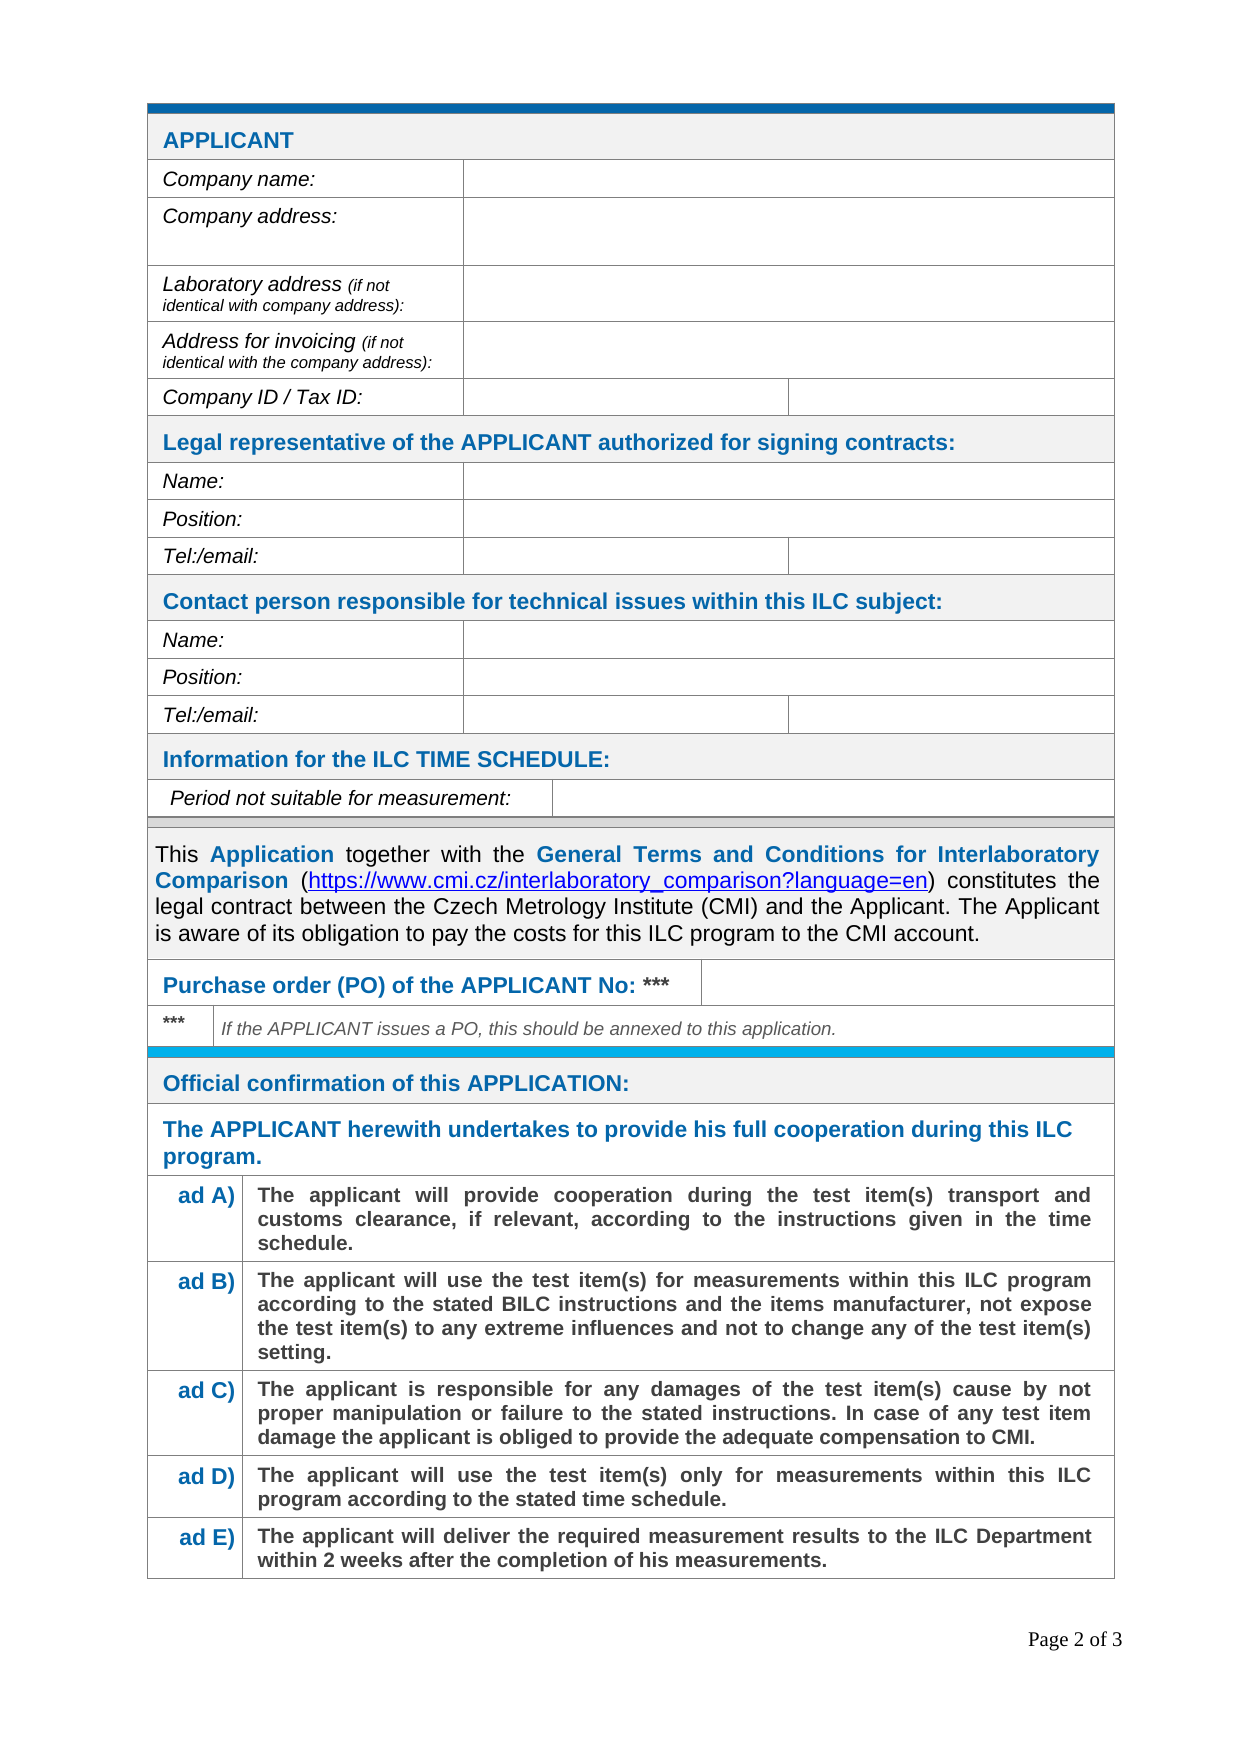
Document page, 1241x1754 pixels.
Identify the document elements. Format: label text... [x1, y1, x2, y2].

table_cell [553, 780, 1114, 816]
table_cell [148, 818, 1114, 827]
table_cell [464, 621, 1114, 658]
table_cell [464, 379, 788, 415]
table_cell ad A) [148, 1176, 242, 1261]
table_cell Name: [148, 621, 463, 658]
table_cell APPLICANT [148, 114, 1114, 159]
table_cell Company name: [148, 160, 463, 197]
table_cell The applicant will deliver the required measurement results to the ILC Department within 2 weeks after the completion of his measurements. [243, 1518, 1114, 1578]
table_cell Position: [148, 500, 463, 537]
table_cell [464, 463, 1114, 499]
table_cell [464, 266, 1114, 321]
table_cell [789, 696, 1114, 733]
table_cell Tel:/email: [148, 696, 463, 733]
table_cell Information for the ILC TIME SCHEDULE: [148, 734, 1114, 779]
table_cell ad D) [148, 1456, 242, 1517]
table_cell Address for invoicing (if not identical with the company address): [148, 322, 463, 378]
table_cell This Application together with the General Terms and Conditions for Interlaboratory Comparison (https://www.cmi.cz/interlaboratory_comparison?language=en) constitutes the legal contract between the Czech Metrology Institute (CMI) and the Applicant. The Applicant is aware of its obligation to pay the costs for this ILC program to the CMI account. [148, 828, 1114, 958]
table_cell *** [148, 1006, 213, 1046]
table_cell [464, 659, 1114, 695]
table_cell ad B) [148, 1262, 242, 1370]
table_cell [464, 160, 1114, 197]
table_cell Name: [148, 463, 463, 499]
table_cell Period not suitable for measurement: [148, 780, 552, 816]
table_cell [464, 322, 1114, 378]
table_cell Position: [148, 659, 463, 695]
table_cell [148, 1047, 1114, 1057]
table_cell [464, 500, 1114, 537]
table_cell The applicant will provide cooperation during the test item(s) transport and customs clearance, if relevant, according to the instructions given in the time schedule. [243, 1176, 1114, 1261]
table_cell Purchase order (PO) of the APPLICANT No: *** [148, 960, 701, 1004]
table_cell Contact person responsible for technical issues within this ILC subject: [148, 575, 1114, 620]
table_cell Official confirmation of this APPLICATION: [148, 1058, 1114, 1103]
table_cell [148, 104, 1114, 113]
table_cell [702, 960, 1114, 1004]
table_cell [464, 538, 788, 574]
table_cell ad C) [148, 1371, 242, 1455]
table_cell [464, 198, 1114, 264]
table_cell [789, 538, 1114, 574]
table_cell [789, 379, 1114, 415]
table_cell [464, 696, 788, 733]
table_cell Company address: [148, 198, 463, 264]
table_cell The APPLICANT herewith undertakes to provide his full cooperation during this ILC program. [148, 1104, 1114, 1175]
table_cell Tel:/email: [148, 538, 463, 574]
table_cell Company ID / Tax ID: [148, 379, 463, 415]
table_cell The applicant is responsible for any damages of the test item(s) cause by not proper manipulation or failure to the stated instructions. In case of any test item damage the applicant is obliged to provide the adequate compensation to CMI. [243, 1371, 1114, 1455]
table_cell The applicant will use the test item(s) only for measurements within this ILC program according to the stated time schedule. [243, 1456, 1114, 1517]
table_cell Legal representative of the APPLICANT authorized for signing contracts: [148, 416, 1114, 462]
table_cell If the APPLICANT issues a PO, this should be annexed to this application. [214, 1006, 1114, 1046]
table_cell The applicant will use the test item(s) for measurements within this ILC program according to the stated BILC instructions and the items manufacturer, not expose the test item(s) to any extreme influences and not to change any of the test item(s) setting. [243, 1262, 1114, 1370]
table_cell Laboratory address (if not identical with company address): [148, 266, 463, 321]
table_cell ad E) [148, 1518, 242, 1578]
